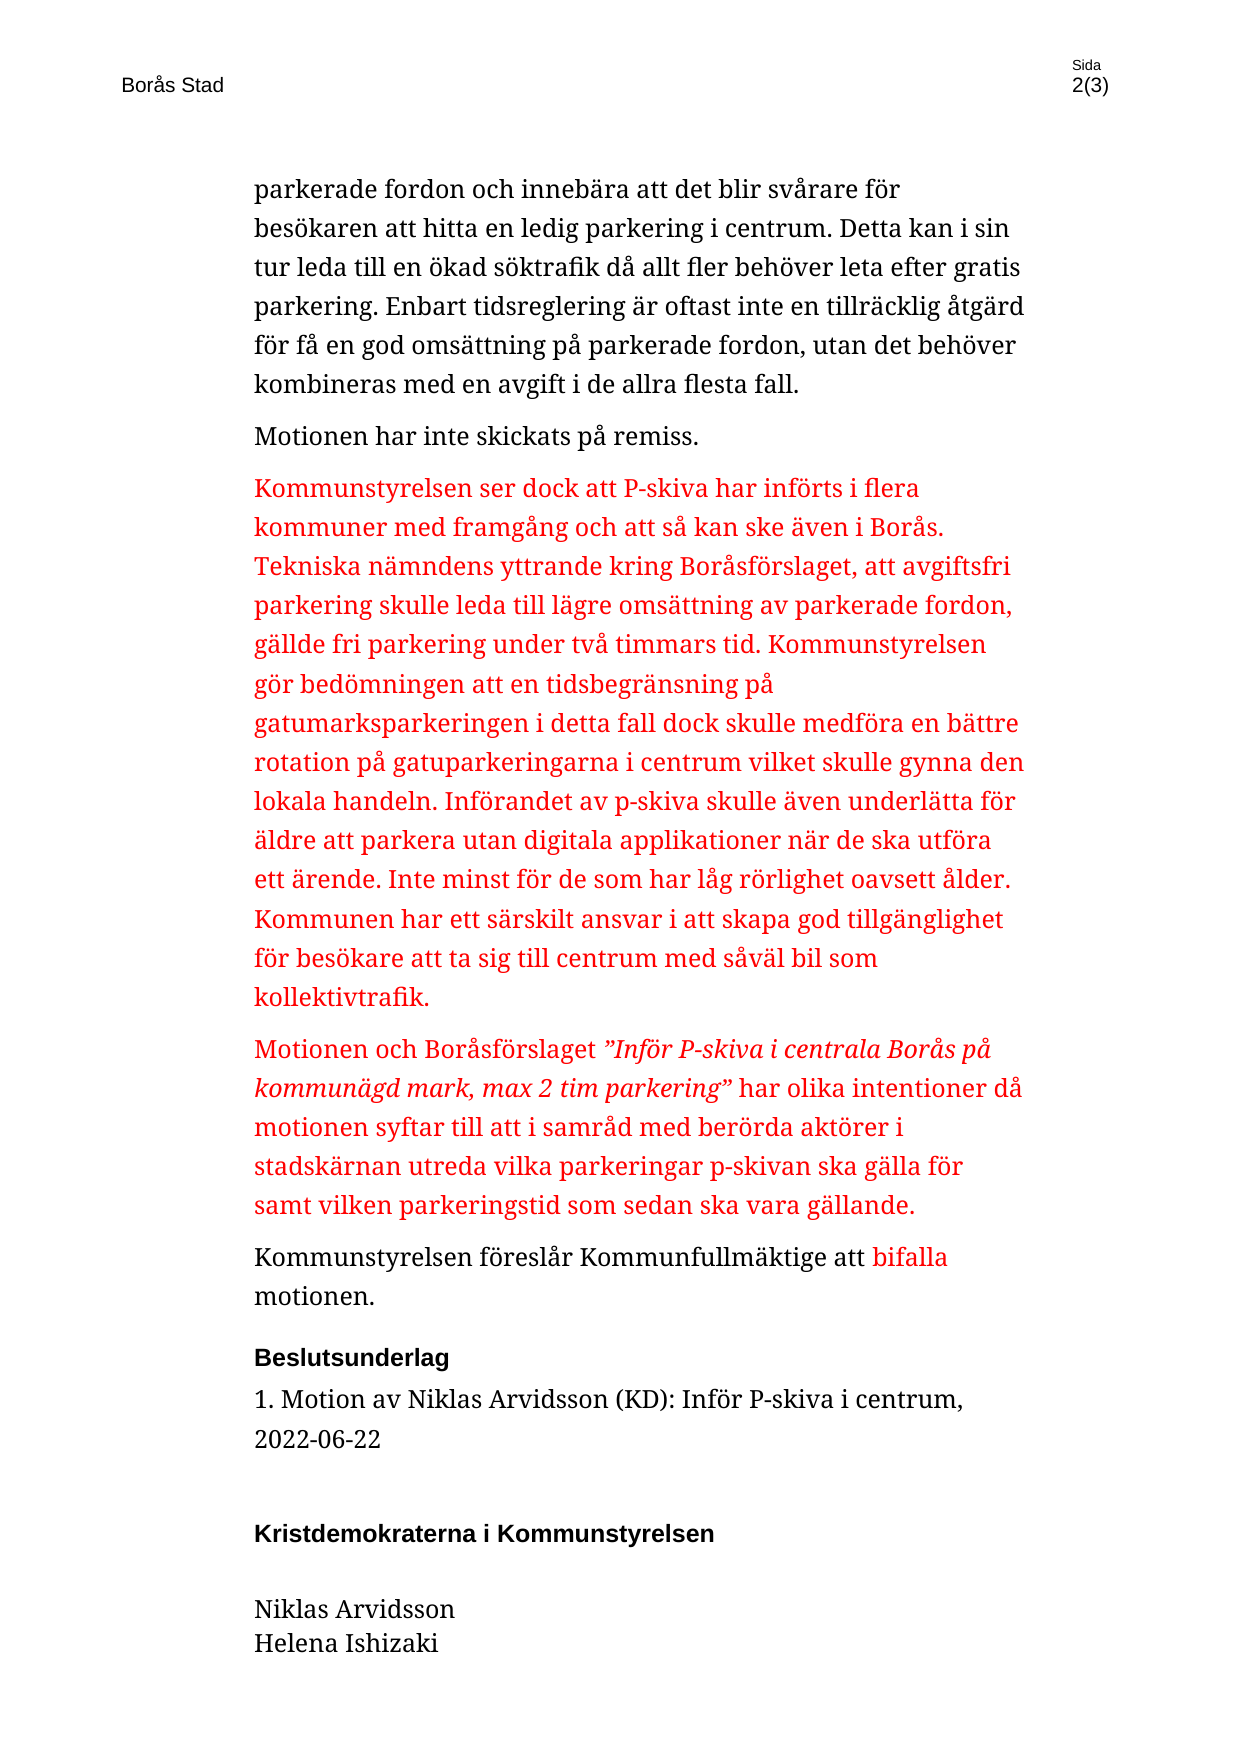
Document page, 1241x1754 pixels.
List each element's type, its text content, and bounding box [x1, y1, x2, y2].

text Kommunstyrelsen ser dock att P-skiva har införts i flera kommuner med framgång och att så kan ske även i Borås. Tekniska nämndens yttrande kring Boråsförslaget, att avgiftsfri parkering skulle leda till lägre omsättning av parkerade fordon, gällde fri parkering under två timmars tid. Kommunstyrelsen gör bedömningen att en tidsbegränsning på gatumarksparkeringen i detta fall dock skulle medföra en bättre rotation på gatuparkeringarna i centrum vilket skulle gynna den lokala handeln. Införandet av p-skiva skulle även underlätta för äldre att parkera utan digitala applikationer när de ska utföra ett ärende. Inte minst för de som har låg rörlighet oavsett ålder. Kommunen har ett särskilt ansvar i att skapa god tillgänglighet för besökare att ta sig till centrum med såväl bil som kollektivtrafik. [254, 470, 1028, 1014]
text [Här anges de handlingar som ska skickas med till nämnden. Handlingarna ska vara daterade och uppställda i den ordning som handlingarna ska ligga när de skickas till nämnden.] [254, 1382, 1028, 1455]
text Helena Ishizaki [254, 1626, 1028, 1660]
text Motionen och Boråsförslaget ”Inför P-skiva i centrala Borås på kommunägd mark, max 2 tim parkering” har olika intentioner då motionen syftar till att i samråd med berörda aktörer i stadskärnan utreda vilka parkeringar p-skivan ska gälla för samt vilken parkeringstid som sedan ska vara gällande. [254, 1031, 1028, 1222]
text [254, 171, 1028, 401]
text Kommunstyrelsen föreslår Kommunfullmäktige att bifalla motionen. [254, 1239, 1028, 1313]
text Niklas Arvidsson [254, 1592, 1028, 1626]
text Motionen har inte skickats på remiss. [254, 419, 1028, 453]
subtitle Beslutsunderlag [254, 1343, 1028, 1372]
subtitle Kristdemokraterna i Kommunstyrelsen [254, 1518, 1028, 1547]
